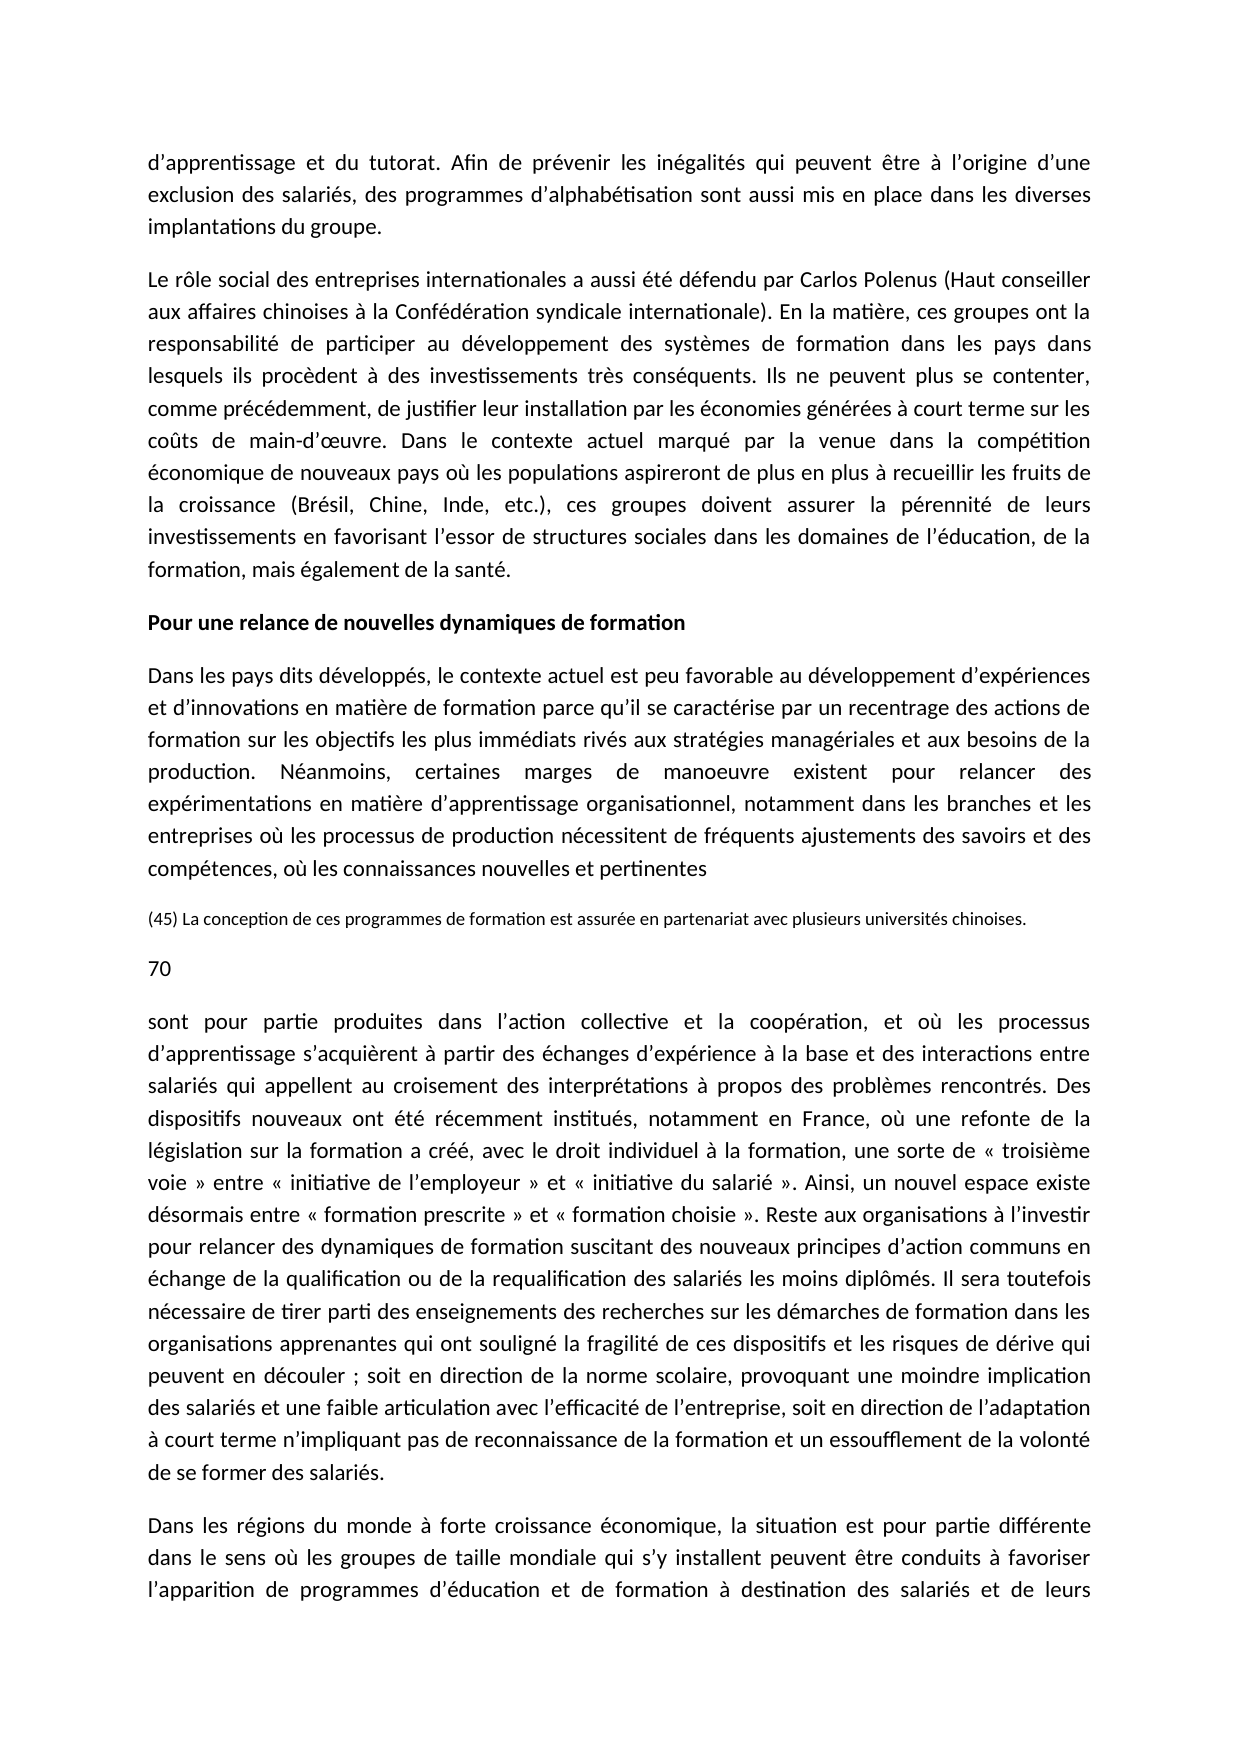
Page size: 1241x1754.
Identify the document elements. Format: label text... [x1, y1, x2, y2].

text 70 [148, 954, 1093, 982]
text Le rôle social des entreprises internationales a aussi été défendu par Carlos Polenus (Haut conseiller aux affaires chinoises à la Confédération syndicale internationale). En la matière, ces groupes ont la responsabilité de participer au développement des systèmes de formation dans les pays dans lesquels ils procèdent à des investissements très conséquents. Ils ne peuvent plus se contenter, comme précédemment, de justifier leur installation par les économies générées à court terme sur les coûts de main-d’œuvre. Dans le contexte actuel marqué par la venue dans la compétition économique de nouveaux pays où les populations aspireront de plus en plus à recueillir les fruits de la croissance (Brésil, Chine, Inde, etc.), ces groupes doivent assurer la pérennité de leurs investissements en favorisant l’essor de structures sociales dans les domaines de l’éducation, de la formation, mais également de la santé. [148, 265, 1093, 583]
text Dans les pays dits développés, le contexte actuel est peu favorable au développement d’expériences et d’innovations en matière de formation parce qu’il se caractérise par un recentrage des actions de formation sur les objectifs les plus immédiats rivés aux stratégies managériales et aux besoins de la production. Néanmoins, certaines marges de manoeuvre existent pour relancer des expérimentations en matière d’apprentissage organisationnel, notamment dans les branches et les entreprises où les processus de production nécessitent de fréquents ajustements des savoirs et des compétences, où les connaissances nouvelles et pertinentes [148, 661, 1093, 882]
text (45) La conception de ces programmes de formation est assurée en partenariat avec plusieurs universités chinoises. [148, 907, 1093, 930]
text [148, 148, 1093, 240]
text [148, 1511, 1093, 1603]
text Pour une relance de nouvelles dynamiques de formation [148, 608, 1093, 636]
text sont pour partie produites dans l’action collective et la coopération, et où les processus d’apprentissage s’acquièrent à partir des échanges d’expérience à la base et des interactions entre salariés qui appellent au croisement des interprétations à propos des problèmes rencontrés. Des dispositifs nouveaux ont été récemment institués, notamment en France, où une refonte de la législation sur la formation a créé, avec le droit individuel à la formation, une sorte de « troisième voie » entre « initiative de l’employeur » et « initiative du salarié ». Ainsi, un nouvel espace existe désormais entre « formation prescrite » et « formation choisie ». Reste aux organisations à l’investir pour relancer des dynamiques de formation suscitant des nouveaux principes d’action communs en échange de la qualification ou de la requalification des salariés les moins diplômés. Il sera toutefois nécessaire de tirer parti des enseignements des recherches sur les démarches de formation dans les organisations apprenantes qui ont souligné la fragilité de ces dispositifs et les risques de dérive qui peuvent en découler ; soit en direction de la norme scolaire, provoquant une moindre implication des salariés et une faible articulation avec l’efficacité de l’entreprise, soit en direction de l’adaptation à court terme n’impliquant pas de reconnaissance de la formation et un essoufflement de la volonté de se former des salariés. [148, 1007, 1093, 1486]
